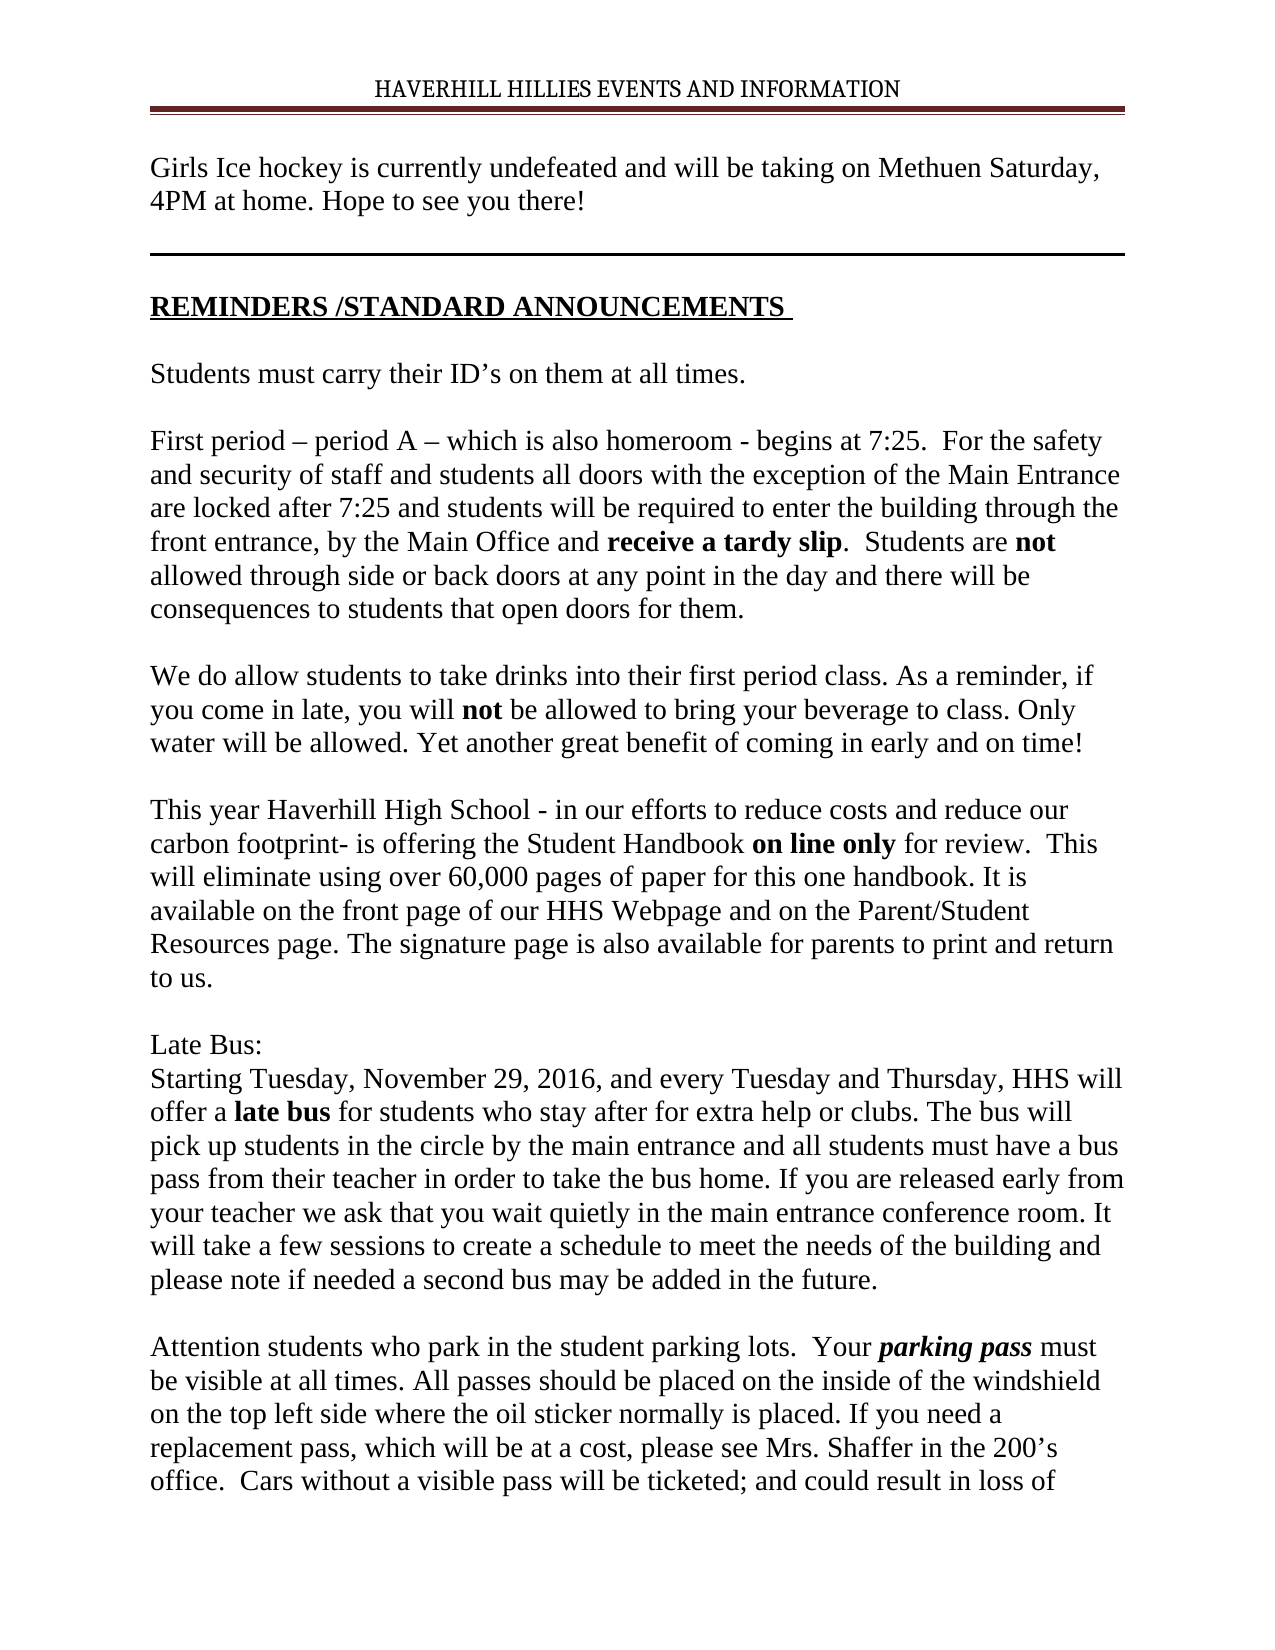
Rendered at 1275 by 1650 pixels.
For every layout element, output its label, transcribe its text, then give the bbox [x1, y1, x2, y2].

text This year Haverhill High School - in our efforts to reduce costs and reduce our carbon footprint- is offering the Student Handbook on line only for review. This will eliminate using over 60,000 pages of paper for this one handbook. It is available on the front page of our HHS Webpage and on the Parent/Student Resources page. The signature page is also available for parents to print and return to us. [150, 792, 1125, 994]
text REMINDERS /STANDARD ANNOUNCEMENTS [150, 289, 1125, 323]
text Starting Tuesday, November 29, 2016, and every Tuesday and Thursday, HHS will offer a late bus for students who stay after for extra help or clubs. The bus will pick up students in the circle by the main entrance and all students must have a bus pass from their teacher in order to take the bus home. If you are released early from your teacher we ask that you wait quietly in the main entrance conference room. It will take a few sessions to create a schedule to meet the needs of the building and please note if needed a second bus may be added in the future. [150, 1061, 1125, 1296]
text Late Bus: [150, 1027, 1125, 1061]
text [150, 1329, 1125, 1497]
text Students must carry their ID’s on them at all times. [150, 356, 1125, 390]
text Girls Ice hockey is currently undefeated and will be taking on Methuen Saturday, 4PM at home. Hope to see you there! [150, 150, 1125, 217]
text We do allow students to take drinks into their first period class. As a reminder, if you come in late, you will not be allowed to bring your beverage to class. Only water will be allowed. Yet another great benefit of coming in early and on time! [150, 658, 1125, 759]
text First period – period A – which is also homeroom - begins at 7:25. For the safety and security of staff and students all doors with the exception of the Main Entrance are locked after 7:25 and students will be required to enter the building through the front entrance, by the Main Office and receive a tardy slip. Students are not allowed through side or back doors at any point in the day and there will be consequences to students that open doors for them. [150, 423, 1125, 625]
